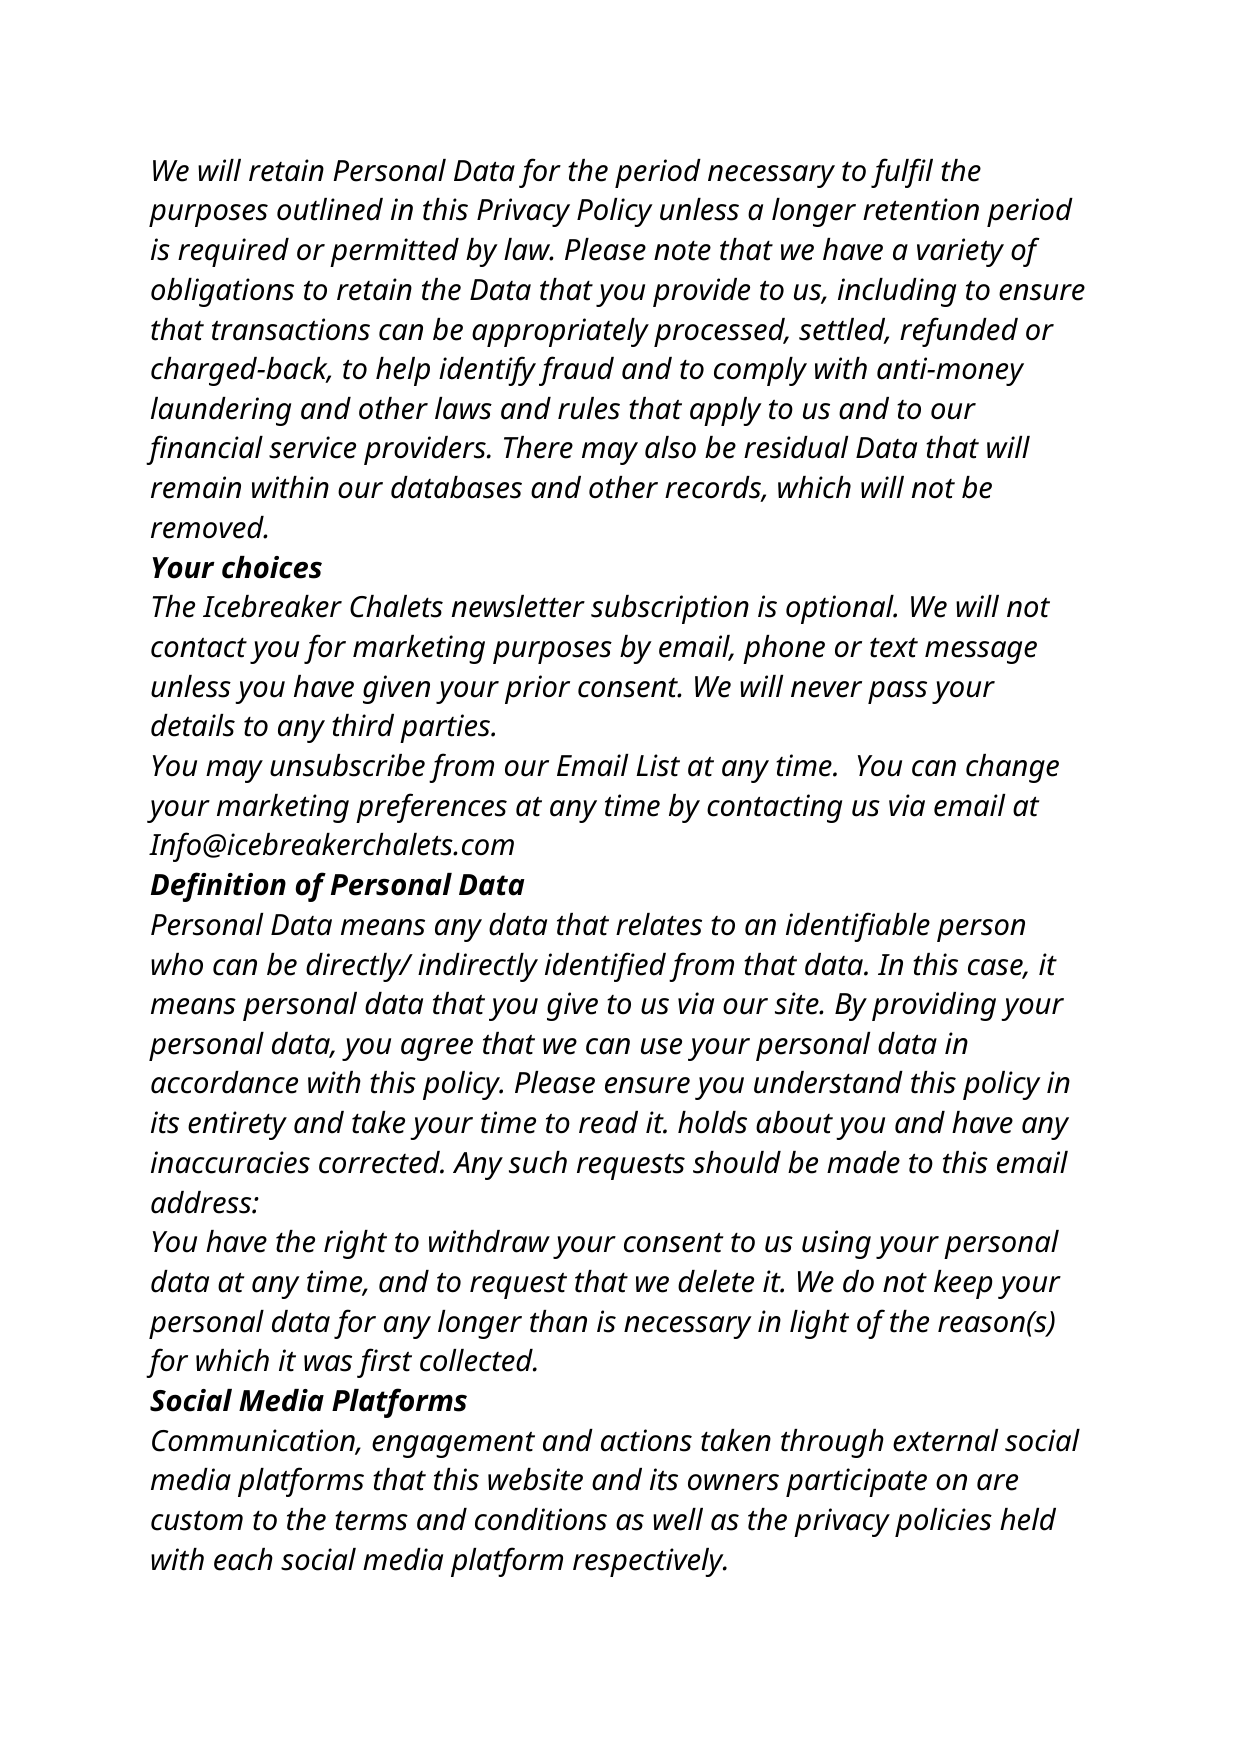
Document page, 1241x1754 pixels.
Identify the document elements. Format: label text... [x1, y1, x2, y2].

text We will retain Personal Data for the period necessary to fulfil the purposes outlined in this Privacy Policy unless a longer retention period is required or permitted by law. Please note that we have a variety of obligations to retain the Data that you provide to us, including to ensure that transactions can be appropriately processed, settled, refunded or charged-back, to help identify fraud and to comply with anti-money laundering and other laws and rules that apply to us and to our financial service providers. There may also be residual Data that will remain within our databases and other records, which will not be removed. [150, 150, 1090, 547]
text Communication, engagement and actions taken through external social media platforms that this website and its owners participate on are custom to the terms and conditions as well as the privacy policies held with each social media platform respectively. [150, 1420, 1090, 1579]
text Definition of Personal Data [150, 864, 1090, 904]
text You have the right to withdraw your consent to us using your personal data at any time, and to request that we delete it. We do not keep your personal data for any longer than is necessary in light of the reason(s) for which it was first collected. [150, 1222, 1090, 1380]
text The Icebreaker Chalets newsletter subscription is optional. We will not contact you for marketing purposes by email, phone or text message unless you have given your prior consent. We will never pass your details to any third parties. [150, 587, 1090, 745]
text You may unsubscribe from our Email List at any time. You can change your marketing preferences at any time by contacting us via email at [150, 745, 1090, 825]
text Social Media Platforms [150, 1380, 1090, 1420]
text Your choices [150, 547, 1090, 587]
text Personal Data means any data that relates to an identifiable person who can be directly/ indirectly identified from that data. In this case, it means personal data that you give to us via our site. By providing your personal data, you agree that we can use your personal data in accordance with this policy. Please ensure you understand this policy in its entirety and take your time to read it. holds about you and have any inaccuracies corrected. Any such requests should be made to this email address: [150, 904, 1090, 1222]
text Info@icebreakerchalets.com [150, 825, 1090, 864]
